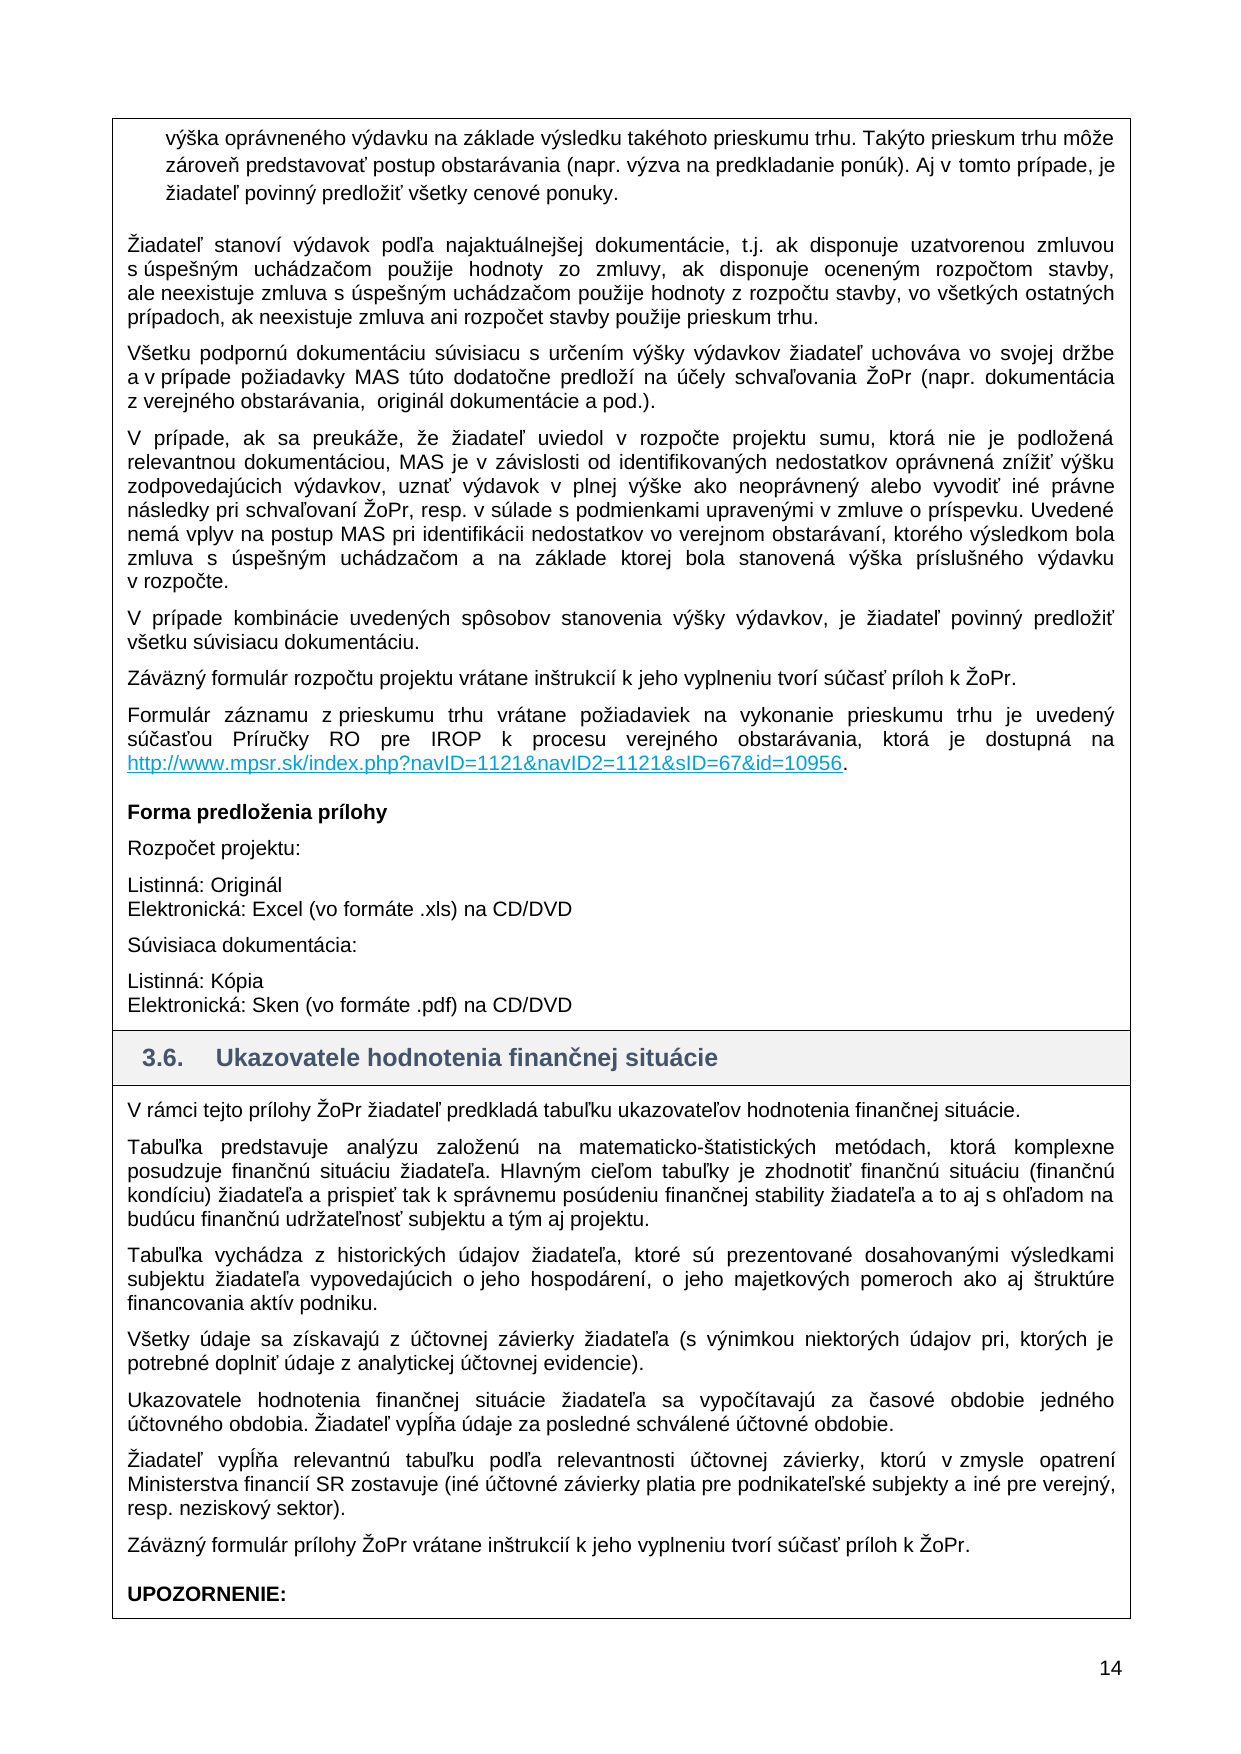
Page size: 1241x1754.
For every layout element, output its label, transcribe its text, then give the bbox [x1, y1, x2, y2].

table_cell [113, 1086, 1130, 1618]
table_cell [113, 119, 1130, 1030]
table_cell Ukazovatele hodnotenia finančnej situácie [113, 1031, 1130, 1084]
